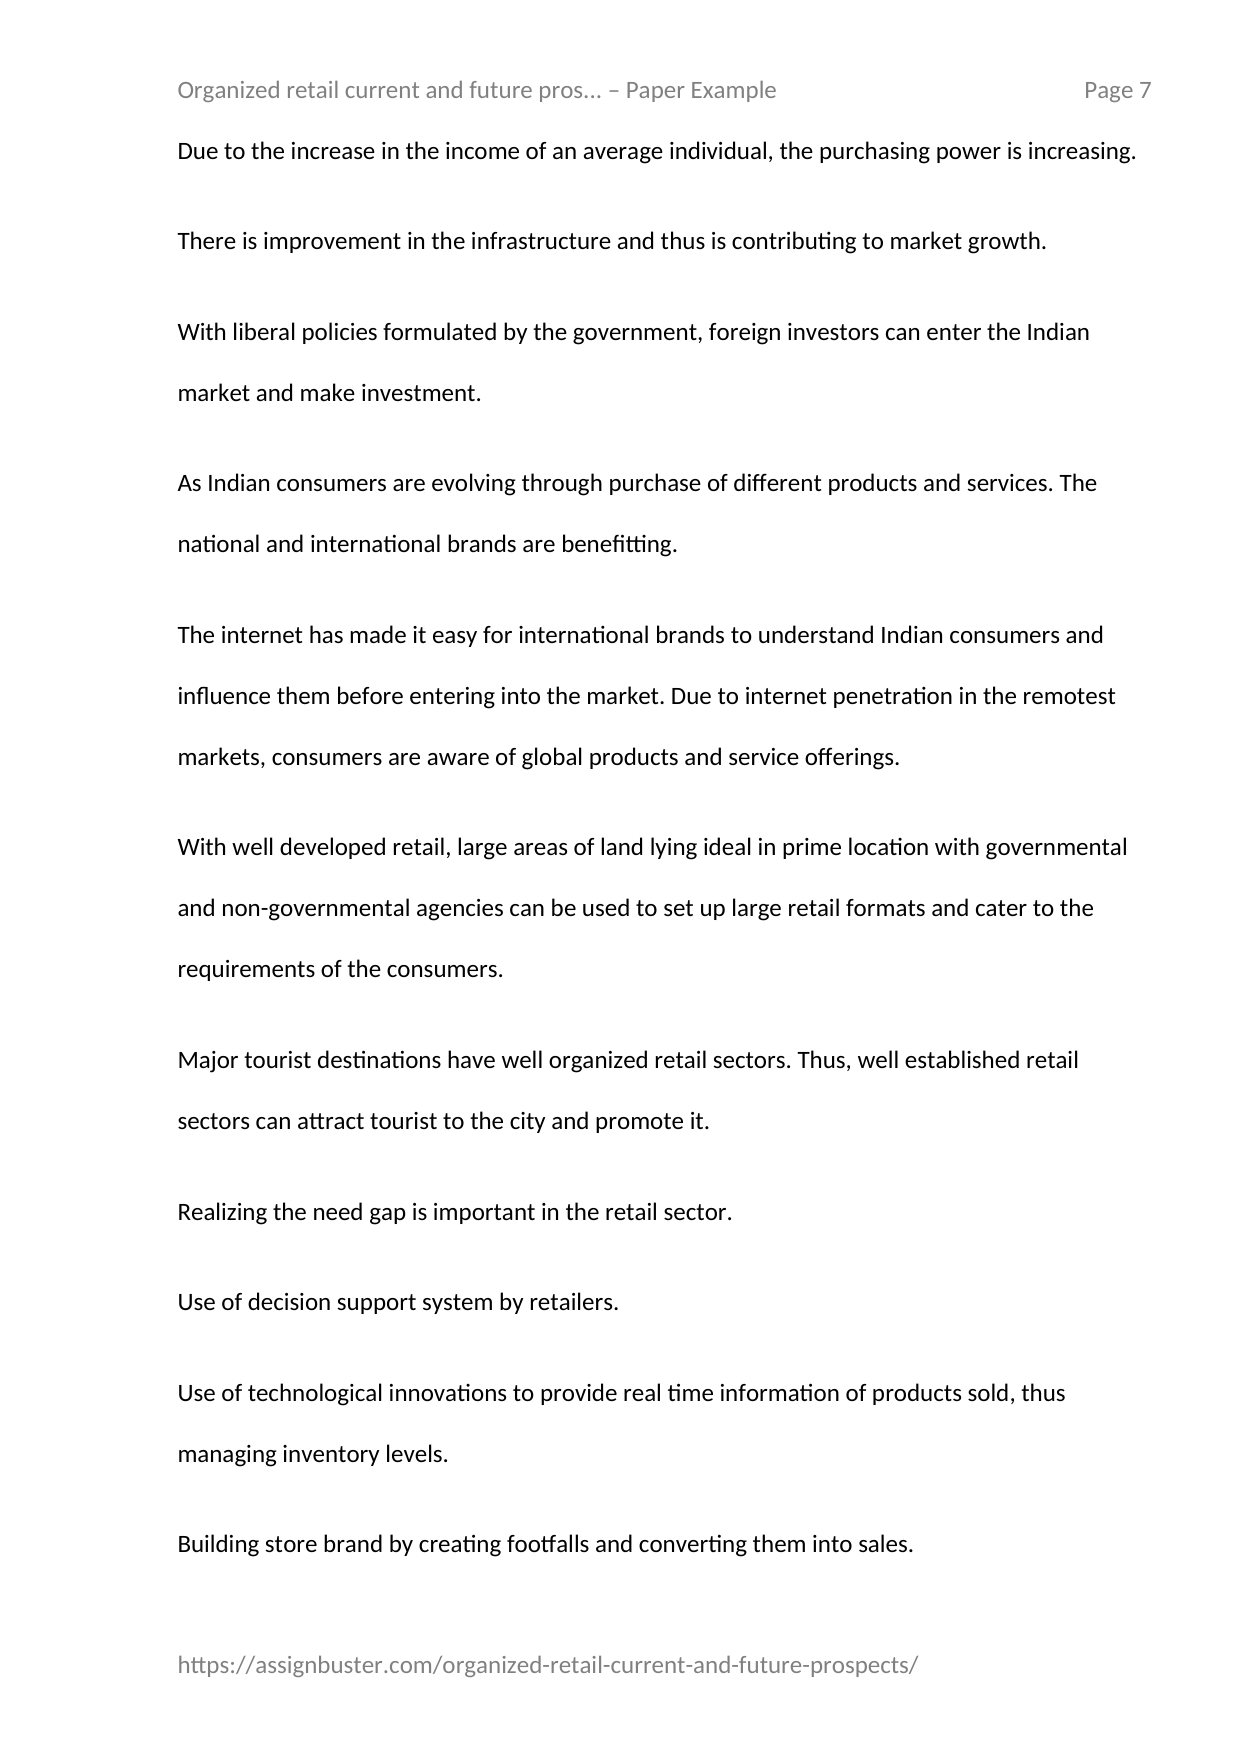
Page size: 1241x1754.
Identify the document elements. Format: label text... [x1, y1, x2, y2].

text With well developed retail, large areas of land lying ideal in prime location with governmental and non-governmental agencies can be used to set up large retail formats and cater to the requirements of the consumers. [177, 832, 1152, 984]
text As Indian consumers are evolving through purchase of different products and services. The national and international brands are benefitting. [177, 467, 1152, 559]
text Use of technological innovations to provide real time information of products sold, thus managing inventory levels. [177, 1377, 1152, 1468]
text With liberal policies formulated by the government, foreign investors can enter the Indian market and make investment. [177, 316, 1152, 407]
text Major tourist destinations have well organized retail sectors. Thus, well established retail sectors can attract tourist to the city and promote it. [177, 1044, 1152, 1136]
text There is improvement in the infrastructure and thus is contributing to market growth. [177, 225, 1152, 256]
text Realizing the need gap is important in the retail sector. [177, 1196, 1152, 1226]
text Use of decision support system by retailers. [177, 1286, 1152, 1317]
text Due to the increase in the income of an average individual, the purchasing power is increasing. [177, 135, 1152, 165]
text The internet has made it easy for international brands to understand Indian consumers and influence them before entering into the market. Due to internet penetration in the remotest markets, consumers are aware of global products and service offerings. [177, 619, 1152, 772]
text Building store brand by creating footfalls and converting them into sales. [177, 1528, 1152, 1559]
